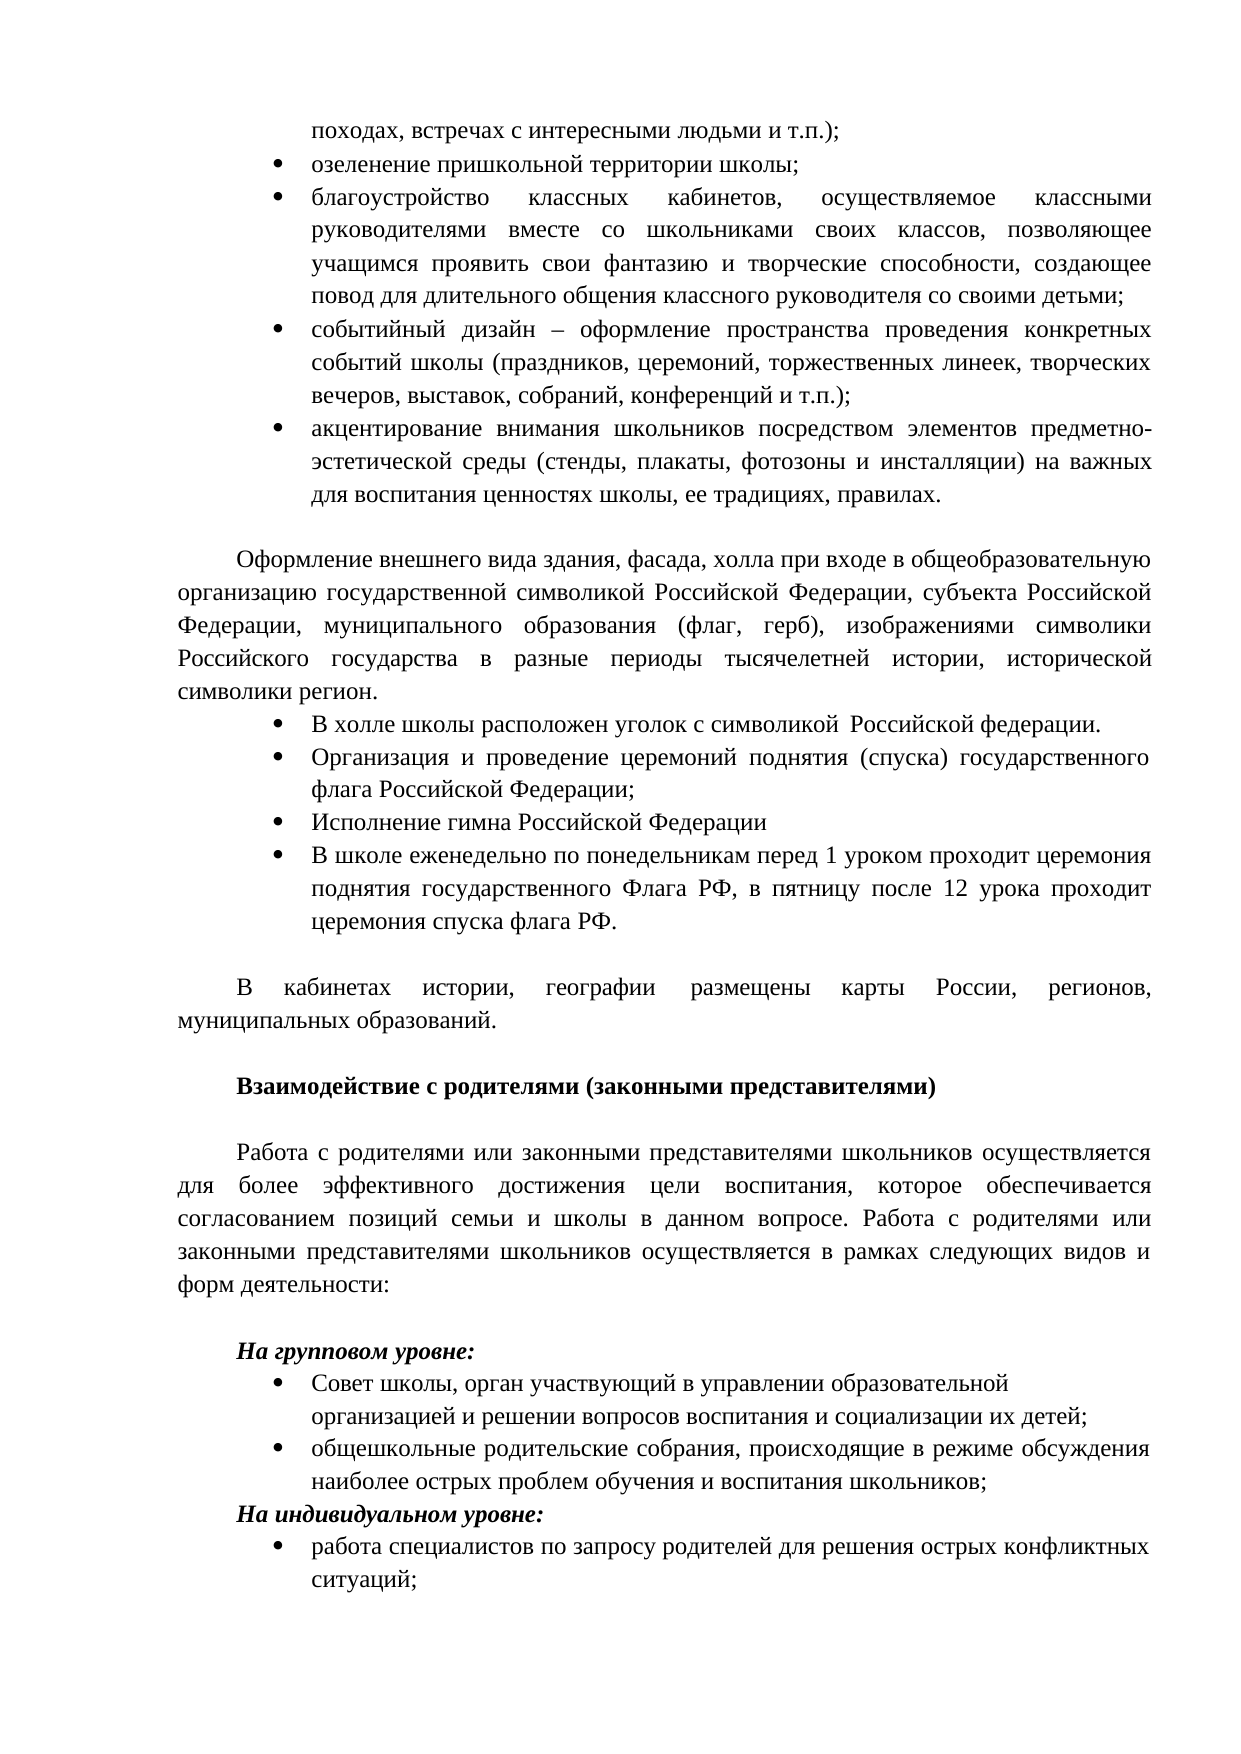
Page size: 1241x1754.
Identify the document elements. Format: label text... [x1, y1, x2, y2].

list Исполнение гимна Российской Федерации [274, 807, 1190, 836]
text походах, встречах с интересными людьми и т.п.); [311, 115, 1190, 144]
list акцентирование внимания школьников посредством элементов предметно- эстетической среды (стенды, плакаты, фотозоны и инсталляции) на важных для воспитания ценностях школы, ее традициях, правилах. [274, 413, 1152, 507]
text Работа с родителями или законными представителями школьников осуществляется для более эффективного достижения цели воспитания, которое обеспечивается согласованием позиций семьи и школы в данном вопросе. Работа с родителями или законными представителями школьников осуществляется в рамках следующих видов и форм деятельности: [177, 1137, 1151, 1298]
list Организация и проведение церемоний поднятия (спуска) государственного флага Российской Федерации; [274, 742, 1152, 803]
subtitle На групповом уровне: [236, 1336, 1190, 1364]
list озеленение пришкольной территории школы; [274, 149, 1190, 177]
list событийный дизайн – оформление пространства проведения конкретных событий школы (праздников, церемоний, торжественных линеек, творческих вечеров, выставок, собраний, конференций и т.п.); [274, 314, 1152, 408]
list общешкольные родительские собрания, происходящие в режиме обсуждения наиболее острых проблем обучения и воспитания школьников; [274, 1433, 1152, 1494]
list В холле школы расположен уголок с символикой Российской федерации. [274, 709, 1190, 738]
text Оформление внешнего вида здания, фасада, холла при входе в общеобразовательную организацию государственной символикой Российской Федерации, субъекта Российской Федерации, муниципального образования (флаг, герб), изображениями символики Российского государства в разные периоды тысячелетней истории, исторической символики регион. [177, 544, 1152, 704]
subtitle На индивидуальном уровне: [236, 1499, 1190, 1527]
subtitle Взаимодействие с родителями (законными представителями) [236, 1071, 1190, 1100]
list Совет школы, орган участвующий в управлении образовательной организацией и решении вопросов воспитания и социализации их детей; [274, 1368, 1152, 1429]
list работа специалистов по запросу родителей для решения острых конфликтных ситуаций; [274, 1531, 1151, 1593]
list В школе еженедельно по понедельникам перед 1 уроком проходит церемония поднятия государственного Флага РФ, в пятницу после 12 урока проходит церемония спуска флага РФ. [274, 840, 1152, 935]
text В кабинетах истории, географии размещены карты России, регионов, муниципальных образований. [177, 972, 1152, 1033]
list благоустройство классных кабинетов, осуществляемое классными руководителями вместе со школьниками своих классов, позволяющее учащимся проявить свои фантазию и творческие способности, создающее повод для длительного общения классного руководителя со своими детьми; [274, 182, 1152, 309]
